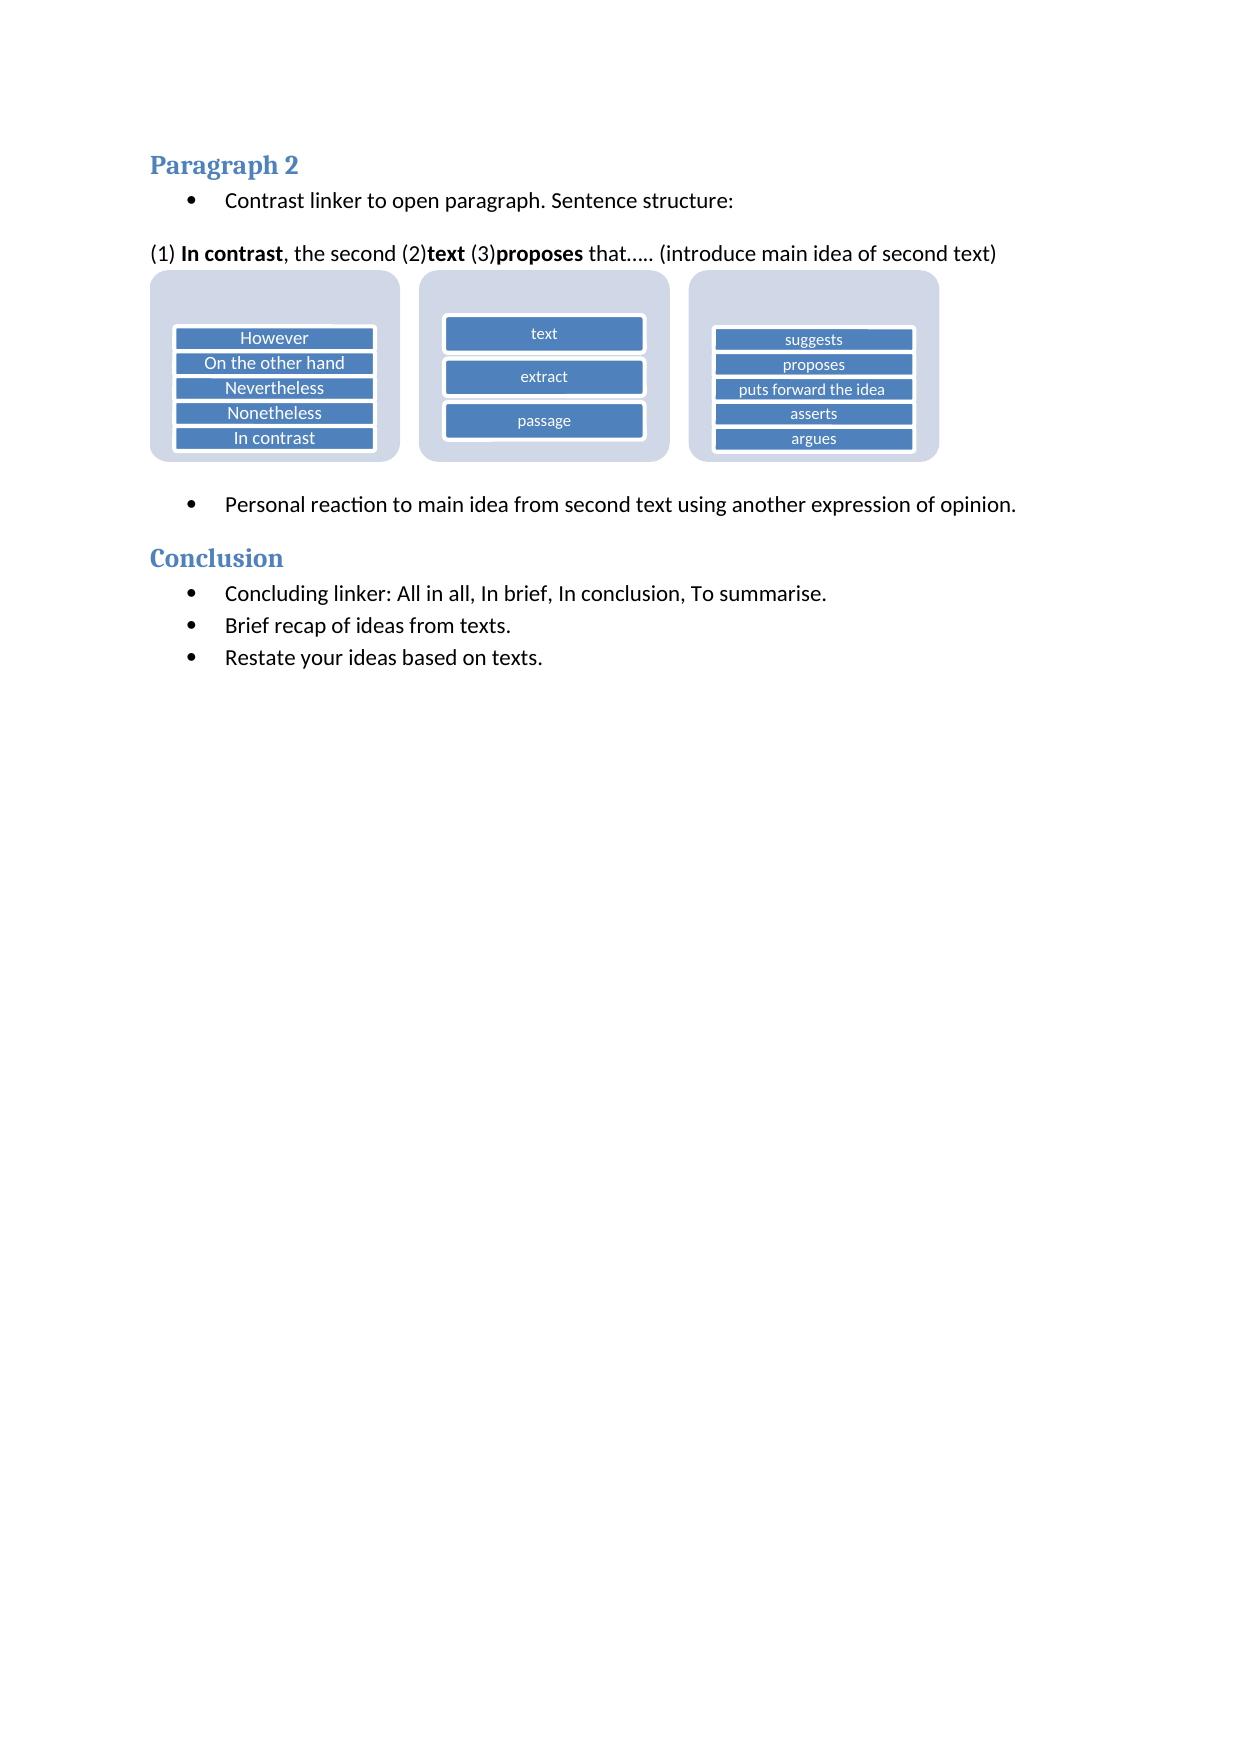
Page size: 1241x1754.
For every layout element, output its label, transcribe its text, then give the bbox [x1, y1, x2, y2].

list Personal reaction to main idea from second text using another expression of opinion. [187, 490, 1090, 518]
text (1) In contrast, the second (2)text (3)proposes that….. (introduce main idea of second text) [150, 239, 1090, 465]
list Restate your ideas based on texts. [187, 643, 1090, 671]
list Concluding linker: All in all, In brief, In conclusion, To summarise. [187, 579, 1090, 607]
subtitle Conclusion [150, 543, 1090, 574]
list Contrast linker to open paragraph. Sentence structure: [187, 186, 1090, 214]
list Brief recap of ideas from texts. [187, 611, 1090, 639]
subtitle Paragraph 2 [150, 150, 1090, 181]
